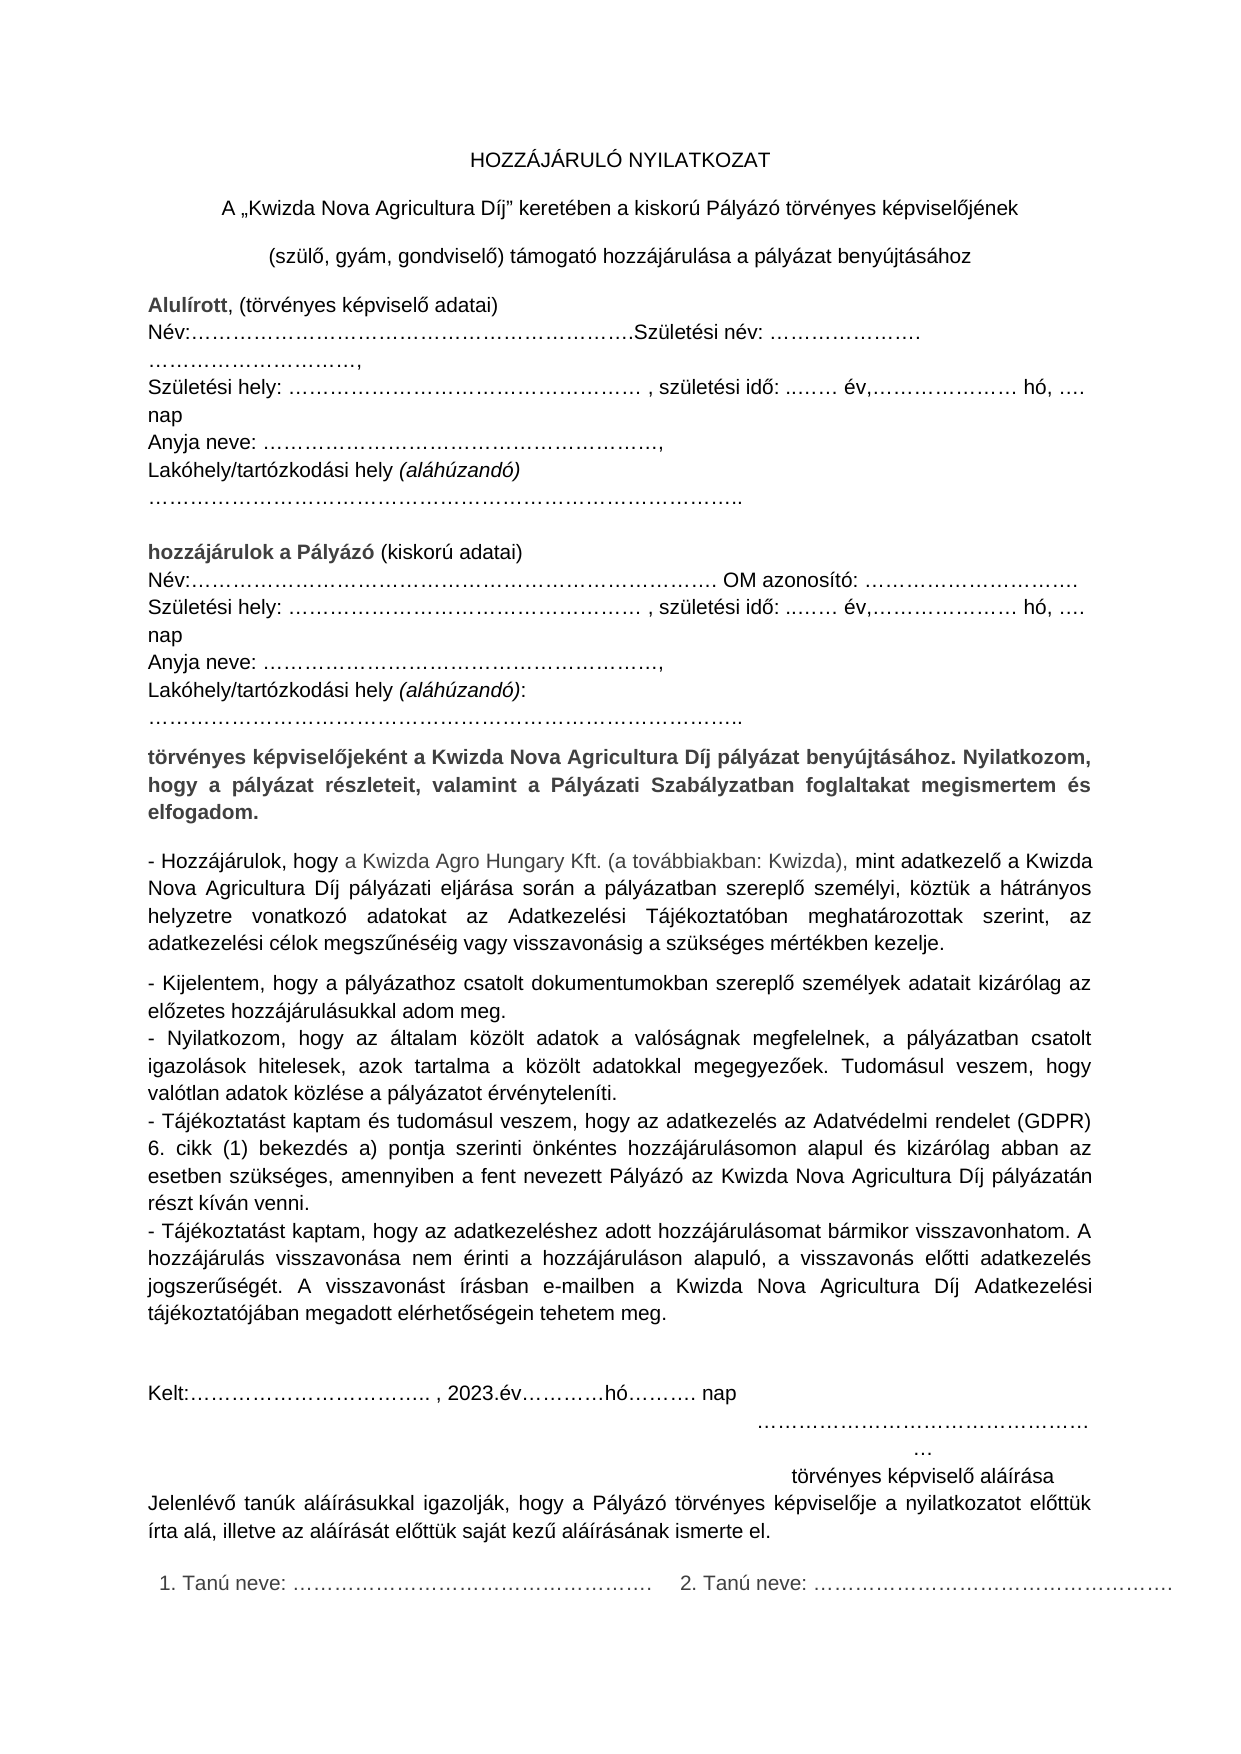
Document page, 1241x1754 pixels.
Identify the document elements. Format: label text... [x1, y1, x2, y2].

text Név:……………………………………………………….Születési név: ………………….…………………………, [148, 320, 1093, 372]
text - Tájékoztatást kaptam, hogy az adatkezeléshez adott hozzájárulásomat bármikor visszavonhatom. A hozzájárulás visszavonása nem érinti a hozzájáruláson alapuló, a visszavonás előtti adatkezelés jogszerűségét. A visszavonást írásban e-mailben a Kwizda Nova Agricultura Díj Adatkezelési tájékoztatójában megadott elérhetőségein tehetem meg. [148, 1218, 1093, 1325]
text Születési hely: …………………………………………… , születési idő: ..…… év,………………… hó, …. nap [148, 595, 1093, 647]
text …………………………………………… [753, 1408, 1093, 1460]
text Lakóhely/tartózkodási hely (aláhúzandó): ………………………………………………………………………….. [148, 678, 1093, 729]
text Név:…………………………………………………………………. OM azonosító: …………………………. [148, 568, 1093, 592]
text törvényes képviselő aláírása [753, 1463, 1093, 1487]
text - Tájékoztatást kaptam és tudomásul veszem, hogy az adatkezelés az Adatvédelmi rendelet (GDPR) 6. cikk (1) bekezdés a) pontja szerinti önkéntes hozzájárulásomon alapul és kizárólag abban az esetben szükséges, amennyiben a fent nevezett Pályázó az Kwizda Nova Agricultura Díj pályázatán részt kíván venni. [148, 1108, 1093, 1215]
text - Hozzájárulok, hogy a Kwizda Agro Hungary Kft. (a továbbiakban: Kwizda), mint adatkezelő a Kwizda Nova Agricultura Díj pályázati eljárása során a pályázatban szereplő személyi, köztük a hátrányos helyzetre vonatkozó adatokat az Adatkezelési Tájékoztatóban meghatározottak szerint, az adatkezelési célok megszűnéséig vagy visszavonásig a szükséges mértékben kezelje. [148, 848, 1093, 955]
text Kelt:…………………………….. , 2023.év…………hó………. nap [148, 1381, 1093, 1405]
text Lakóhely/tartózkodási hely (aláhúzandó)………………………………………………………………………….. [148, 458, 1093, 509]
text Anyja neve: …………………………………………………, [148, 650, 1093, 674]
text Anyja neve: …………………………………………………, [148, 430, 1093, 454]
text (szülő, gyám, gondviselő) támogató hozzájárulása a pályázat benyújtásához [148, 244, 1093, 268]
text hozzájárulok a Pályázó (kiskorú adatai) [148, 540, 1093, 564]
text Alulírott, (törvényes képviselő adatai) [148, 293, 1093, 317]
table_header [669, 1559, 1189, 1599]
text A „Kwizda Nova Agricultura Díj” keretében a kiskorú Pályázó törvényes képviselőjének [148, 196, 1093, 220]
text Születési hely: …………………………………………… , születési idő: ..…… év,………………… hó, …. nap [148, 375, 1093, 427]
text - Nyilatkozom, hogy az általam közölt adatok a valóságnak megfelelnek, a pályázatban csatolt igazolások hitelesek, azok tartalma a közölt adatokkal megegyezőek. Tudomásul veszem, hogy valótlan adatok közlése a pályázatot érvényteleníti. [148, 1026, 1093, 1105]
text törvényes képviselőjeként a Kwizda Nova Agricultura Díj pályázat benyújtásához. Nyilatkozom, hogy a pályázat részleteit, valamint a Pályázati Szabályzatban foglaltakat megismertem és elfogadom. [148, 745, 1093, 824]
text HOZZÁJÁRULÓ NYILATKOZAT [148, 148, 1093, 172]
text - Kijelentem, hogy a pályázathoz csatolt dokumentumokban szereplő személyek adatait kizárólag az előzetes hozzájárulásukkal adom meg. [148, 971, 1093, 1022]
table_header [148, 1559, 668, 1599]
text Jelenlévő tanúk aláírásukkal igazolják, hogy a Pályázó törvényes képviselője a nyilatkozatot előttük írta alá, illetve az aláírását előttük saját kezű aláírásának ismerte el. [148, 1491, 1093, 1542]
